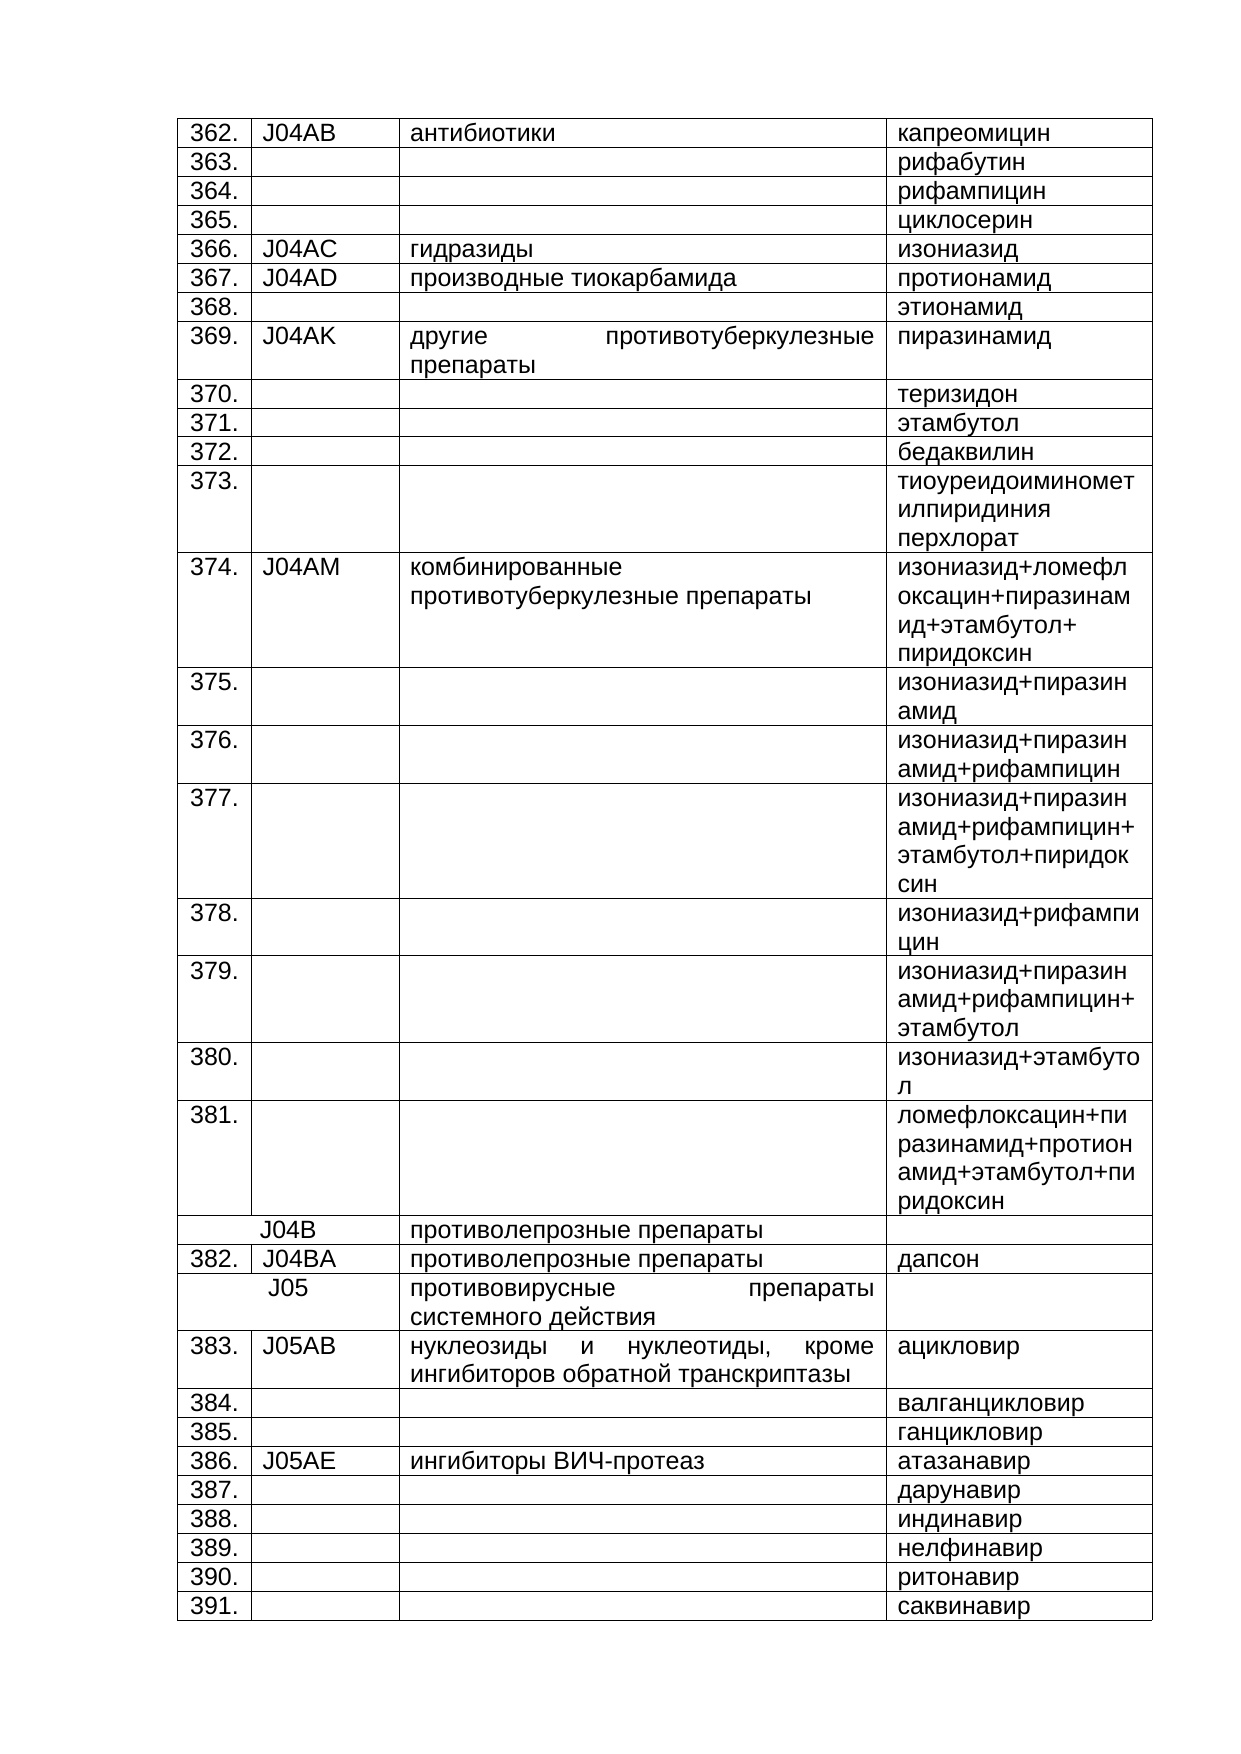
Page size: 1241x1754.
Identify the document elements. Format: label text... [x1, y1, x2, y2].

table_cell [252, 1043, 399, 1099]
table_cell 376. [178, 726, 251, 782]
table_cell дарунавир [887, 1476, 1152, 1504]
table_cell [252, 1101, 399, 1215]
table_cell 374. [178, 553, 251, 667]
table_cell [887, 1274, 1152, 1330]
table_cell изониазид+пиразинамид+рифампицин [887, 726, 1152, 782]
table_cell [400, 177, 886, 205]
table_cell изониазид+рифампицин [887, 899, 1152, 955]
table_cell 373. [178, 466, 251, 552]
table_cell [252, 437, 399, 465]
table_cell капреомицин [887, 119, 1152, 147]
table_cell 380. [178, 1043, 251, 1099]
table_cell 367. [178, 264, 251, 292]
table_cell 387. [178, 1476, 251, 1504]
table_cell J05 [178, 1274, 399, 1330]
table_cell циклосерин [887, 206, 1152, 234]
table_cell противолепрозные препараты [400, 1216, 886, 1244]
table_cell [400, 1101, 886, 1215]
table_cell 377. [178, 784, 251, 898]
table_cell противовирусные препараты системного действия [400, 1274, 886, 1330]
table_cell ингибиторы ВИЧ-протеаз [400, 1447, 886, 1475]
table_cell изониазид+пиразинамид [887, 668, 1152, 725]
table_cell 390. [178, 1563, 251, 1591]
table_cell [252, 1476, 399, 1504]
table_cell 363. [178, 148, 251, 176]
table_cell J04AC [252, 235, 399, 263]
table_cell [400, 293, 886, 321]
table_cell [252, 784, 399, 898]
table_cell [400, 1418, 886, 1446]
table_cell изониазид [887, 235, 1152, 263]
table_cell изониазид+пиразинамид+рифампицин+этамбутол+пиридоксин [887, 784, 1152, 898]
table_cell рифампицин [887, 177, 1152, 205]
table_cell [252, 1389, 399, 1417]
table_cell теризидон [887, 380, 1152, 407]
table_cell ганцикловир [887, 1418, 1152, 1446]
table_cell комбинированные противотуберкулезные препараты [400, 553, 886, 667]
table_cell [400, 380, 886, 407]
table_cell производные тиокарбамида [400, 264, 886, 292]
table_cell [252, 206, 399, 234]
table_cell J04AM [252, 553, 399, 667]
table_cell 362. [178, 119, 251, 147]
table_cell гидразиды [400, 235, 886, 263]
table_cell 389. [178, 1534, 251, 1562]
table_cell [252, 466, 399, 552]
table_cell [400, 1592, 886, 1620]
table_cell 366. [178, 235, 251, 263]
table_cell J05AB [252, 1331, 399, 1388]
table_cell нуклеозиды и нуклеотиды, кроме ингибиторов обратной транскриптазы [400, 1331, 886, 1388]
table_cell [252, 668, 399, 725]
table_cell 379. [178, 956, 251, 1042]
table_cell противолепрозные препараты [400, 1245, 886, 1273]
table_cell 370. [178, 380, 251, 407]
table_cell [252, 293, 399, 321]
table_cell пиразинамид [887, 322, 1152, 378]
table_cell другие противотуберкулезные препараты [400, 322, 886, 378]
table_cell тиоуреидоиминометилпиридиния перхлорат [887, 466, 1152, 552]
table_cell 381. [178, 1101, 251, 1215]
table_cell [400, 1476, 886, 1504]
table_cell 384. [178, 1389, 251, 1417]
table_cell J05AE [252, 1447, 399, 1475]
table_cell 388. [178, 1505, 251, 1533]
table_cell индинавир [887, 1505, 1152, 1533]
table_cell 391. [178, 1592, 251, 1620]
table_cell нелфинавир [887, 1534, 1152, 1562]
table_cell 365. [178, 206, 251, 234]
table_cell 378. [178, 899, 251, 955]
table_cell [400, 1389, 886, 1417]
table_cell 368. [178, 293, 251, 321]
table_cell 371. [178, 409, 251, 436]
table_cell [252, 1418, 399, 1446]
table_cell [252, 1534, 399, 1562]
table_cell [400, 437, 886, 465]
table_cell [400, 1505, 886, 1533]
table_cell [400, 726, 886, 782]
table_cell [252, 899, 399, 955]
table_cell антибиотики [400, 119, 886, 147]
table_cell 386. [178, 1447, 251, 1475]
table_cell J04AB [252, 119, 399, 147]
table_cell 364. [178, 177, 251, 205]
table_cell изониазид+этамбутол [887, 1043, 1152, 1099]
table_cell 375. [178, 668, 251, 725]
table_cell протионамид [887, 264, 1152, 292]
table_cell 385. [178, 1418, 251, 1446]
table_cell [400, 1563, 886, 1591]
table_cell [252, 409, 399, 436]
table_cell [400, 1534, 886, 1562]
table_cell [400, 148, 886, 176]
table_cell [252, 726, 399, 782]
table_cell [400, 784, 886, 898]
table_cell 382. [178, 1245, 251, 1273]
table_cell [252, 1592, 399, 1620]
table_cell рифабутин [887, 148, 1152, 176]
table_cell [400, 668, 886, 725]
table_cell этамбутол [887, 409, 1152, 436]
table_cell [400, 899, 886, 955]
table_cell 383. [178, 1331, 251, 1388]
table_cell J04BA [252, 1245, 399, 1273]
table_cell [400, 466, 886, 552]
table_cell [400, 1043, 886, 1099]
table_cell [400, 956, 886, 1042]
table_cell валганцикловир [887, 1389, 1152, 1417]
table_cell J04AD [252, 264, 399, 292]
table_cell 369. [178, 322, 251, 378]
table_cell [252, 956, 399, 1042]
table_cell [252, 148, 399, 176]
table_cell этионамид [887, 293, 1152, 321]
table_cell бедаквилин [887, 437, 1152, 465]
table_cell ломефлоксацин+пиразинамид+протионамид+этамбутол+пиридоксин [887, 1101, 1152, 1215]
table_cell [252, 380, 399, 407]
table_cell ацикловир [887, 1331, 1152, 1388]
table_cell атазанавир [887, 1447, 1152, 1475]
table_cell 372. [178, 437, 251, 465]
table_cell [400, 409, 886, 436]
table_cell изониазид+ломефлоксацин+пиразинамид+этамбутол+ пиридоксин [887, 553, 1152, 667]
table_cell [252, 177, 399, 205]
table_cell [252, 1505, 399, 1533]
table_cell саквинавир [887, 1592, 1152, 1620]
table_cell [400, 206, 886, 234]
table_cell изониазид+пиразинамид+рифампицин+этамбутол [887, 956, 1152, 1042]
table_cell J04AK [252, 322, 399, 378]
table_cell дапсон [887, 1245, 1152, 1273]
table_cell ритонавир [887, 1563, 1152, 1591]
table_cell J04B [178, 1216, 399, 1244]
table_cell [887, 1216, 1152, 1244]
table_cell [252, 1563, 399, 1591]
